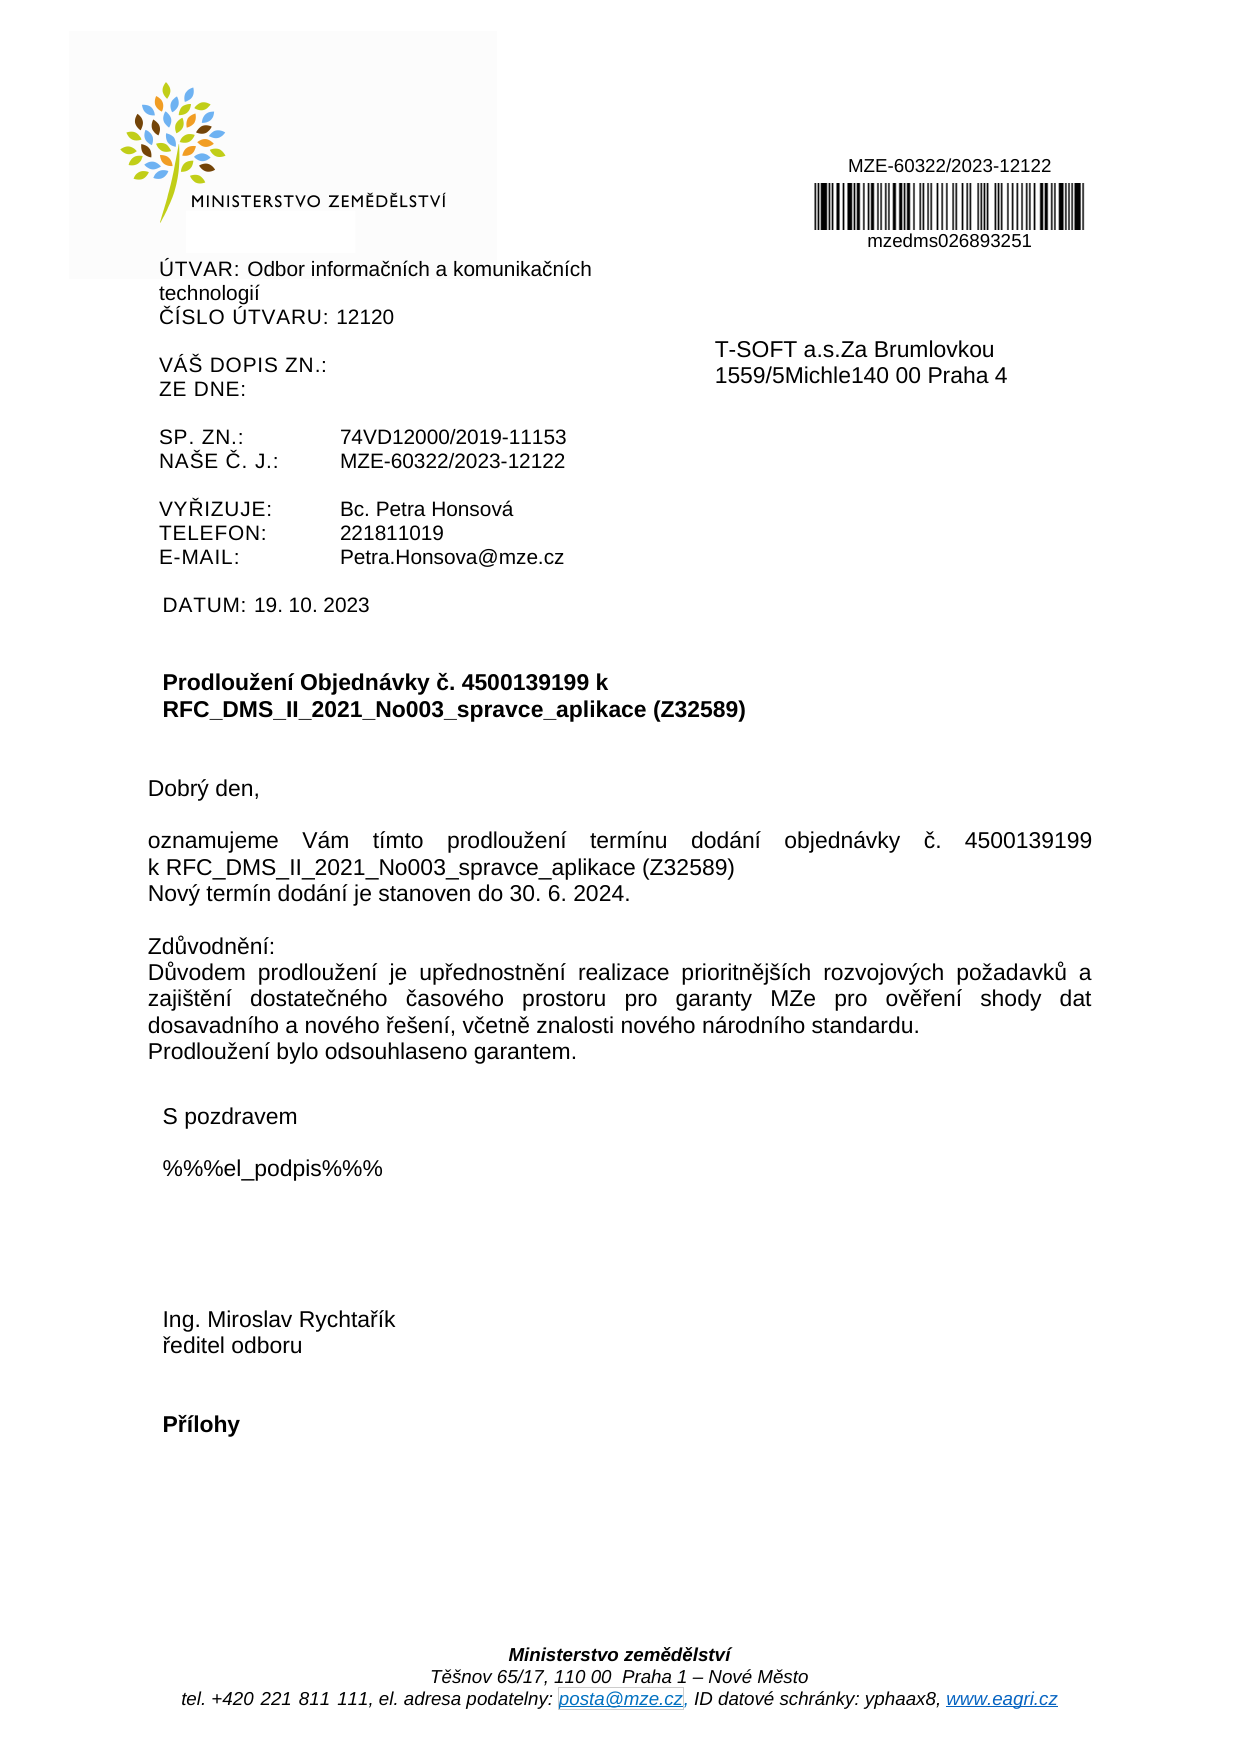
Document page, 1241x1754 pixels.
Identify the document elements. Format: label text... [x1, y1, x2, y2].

picture [807, 183, 1092, 230]
picture [69, 31, 497, 279]
text Dobrý den, [148, 774, 1093, 801]
text Nový termín dodání je stanoven do 30. 6. 2024. [148, 880, 1093, 906]
text Prodloužení bylo odsouhlaseno garantem. [148, 1038, 1093, 1064]
text Prodloužení Objednávky č. 4500139199 k RFC_DMS_II_2021_No003_spravce_aplikace (Z32589) [162, 669, 1093, 722]
text DATUM: 19. 10. 2023 [162, 592, 1093, 616]
text S pozdravem [162, 1103, 1093, 1130]
text Přílohy [162, 1411, 1093, 1438]
text %%%el_podpis%%% [162, 1155, 1093, 1181]
table_header útvar: Odbor informačních a komunikačních technologií Číslo útvaru: 12120 VÁŠ DOPIS ZN.: ZE DNE: SP. ZN.: 74VD12000/2019-11153 NAŠE Č. J.: MZE-60322/2023-12122 VYŘIZUJE: Bc. Petra Honsová Telefon: 221811019 E-MAIL: Petra.Honsova@mze.cz [148, 257, 703, 592]
text Zdůvodnění: [148, 933, 1093, 959]
text oznamujeme Vám tímto prodloužení termínu dodání objednávky č. 4500139199 k RFC_DMS_II_2021_No003_spravce_aplikace (Z32589) [148, 827, 1093, 880]
text Důvodem prodloužení je upřednostnění realizace prioritnějších rozvojových požadavků a zajištění dostatečného časového prostoru pro garanty MZe pro ověření shody dat dosavadního a nového řešení, včetně znalosti nového národního standardu. [148, 959, 1093, 1038]
table_header T-SOFT a.s. Za Brumlovkou 1559/5 Michle 140 00 Praha 4 [703, 257, 1093, 592]
